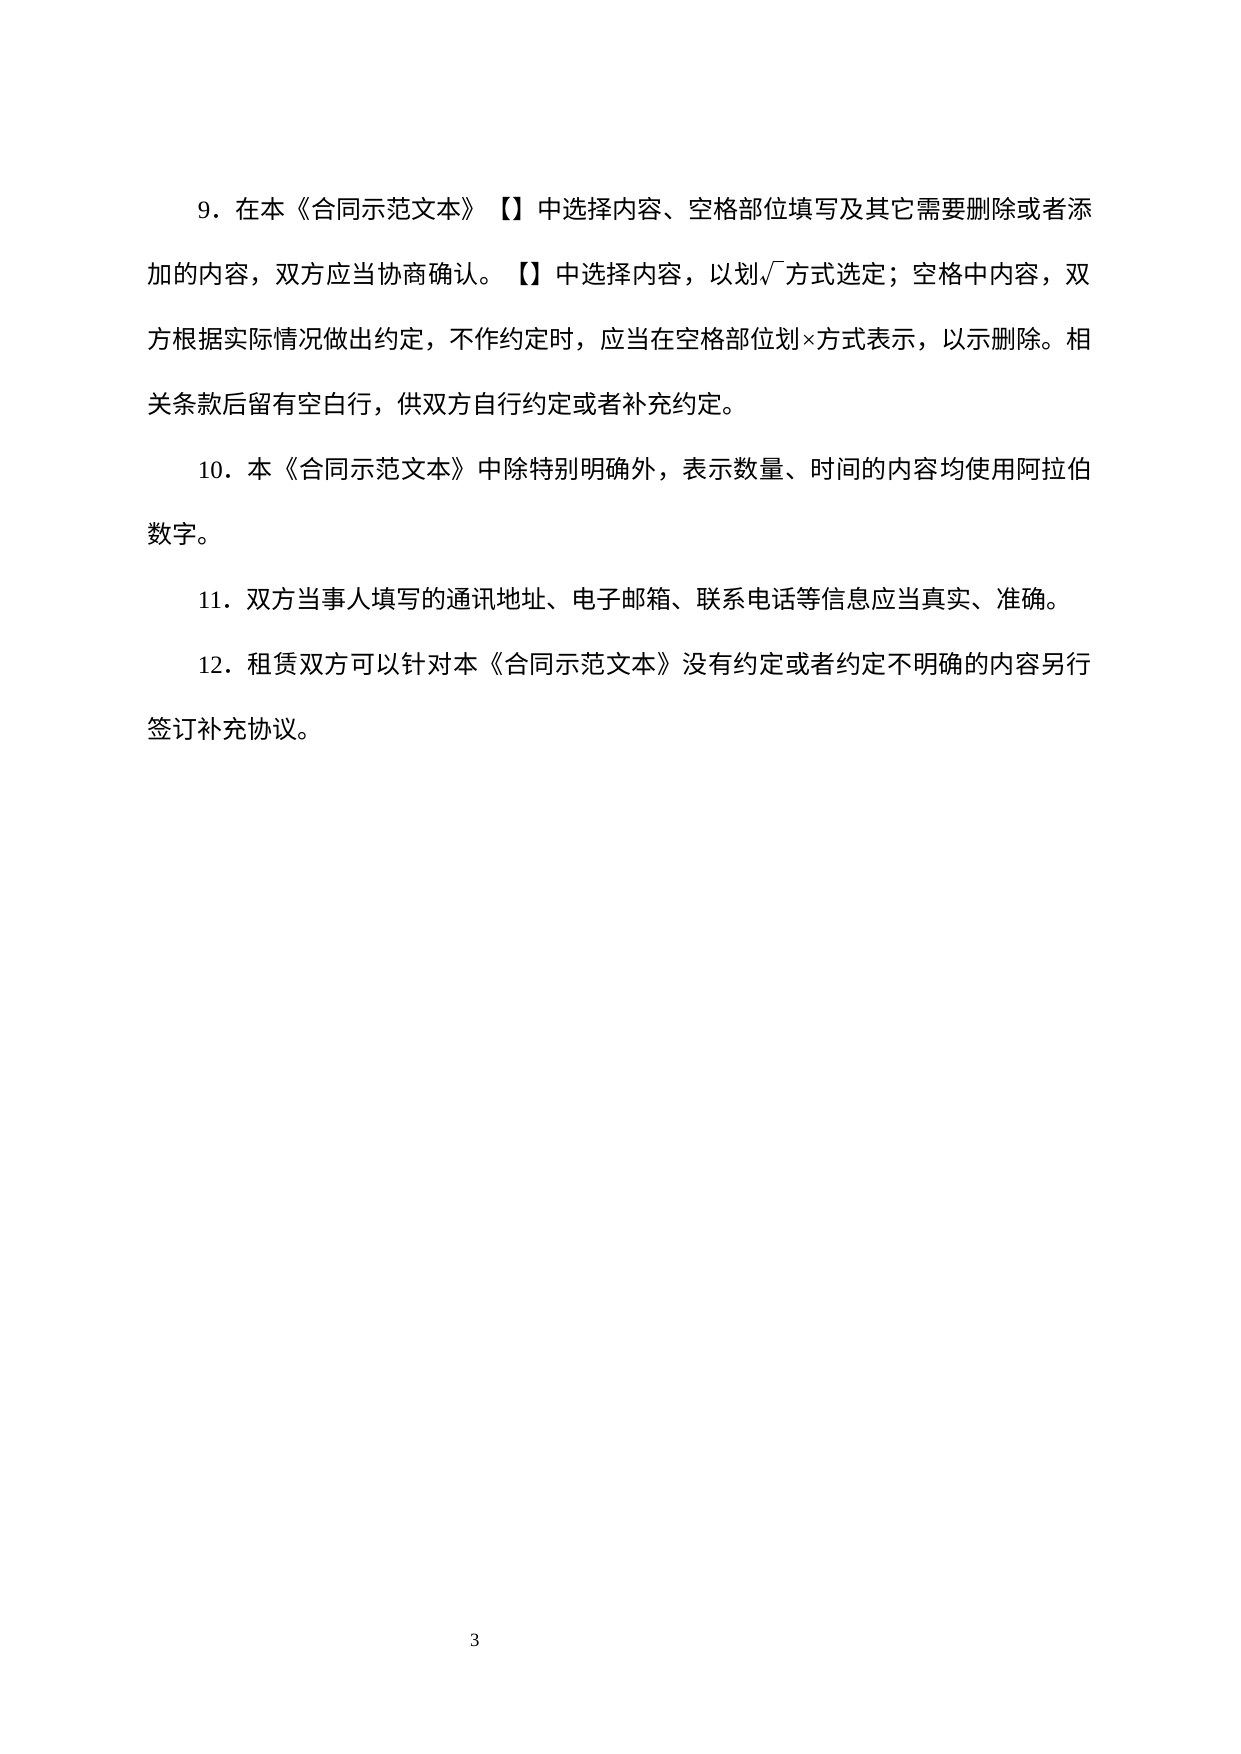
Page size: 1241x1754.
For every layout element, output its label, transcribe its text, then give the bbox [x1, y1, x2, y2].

list 在本《合同示范文本》【】中选择内容、空格部位填写及其它需要删除或者添加的内容，双方应当协商确认。【】中选择内容，以划√方式选定；空格中内容，双方根据实际情况做出约定，不作约定时，应当在空格部位划×方式表示，以示删除。相关条款后留有空白行，供双方自行约定或者补充约定。 [148, 175, 1093, 435]
list 双方当事人填写的通讯地址、电子邮箱、联系电话等信息应当真实、准确。 [148, 565, 1093, 630]
list 本《合同示范文本》中除特别明确外，表示数量、时间的内容均使用阿拉伯数字。 [148, 435, 1093, 565]
list 租赁双方可以针对本《合同示范文本》没有约定或者约定不明确的内容另行签订补充协议。 [148, 630, 1093, 760]
